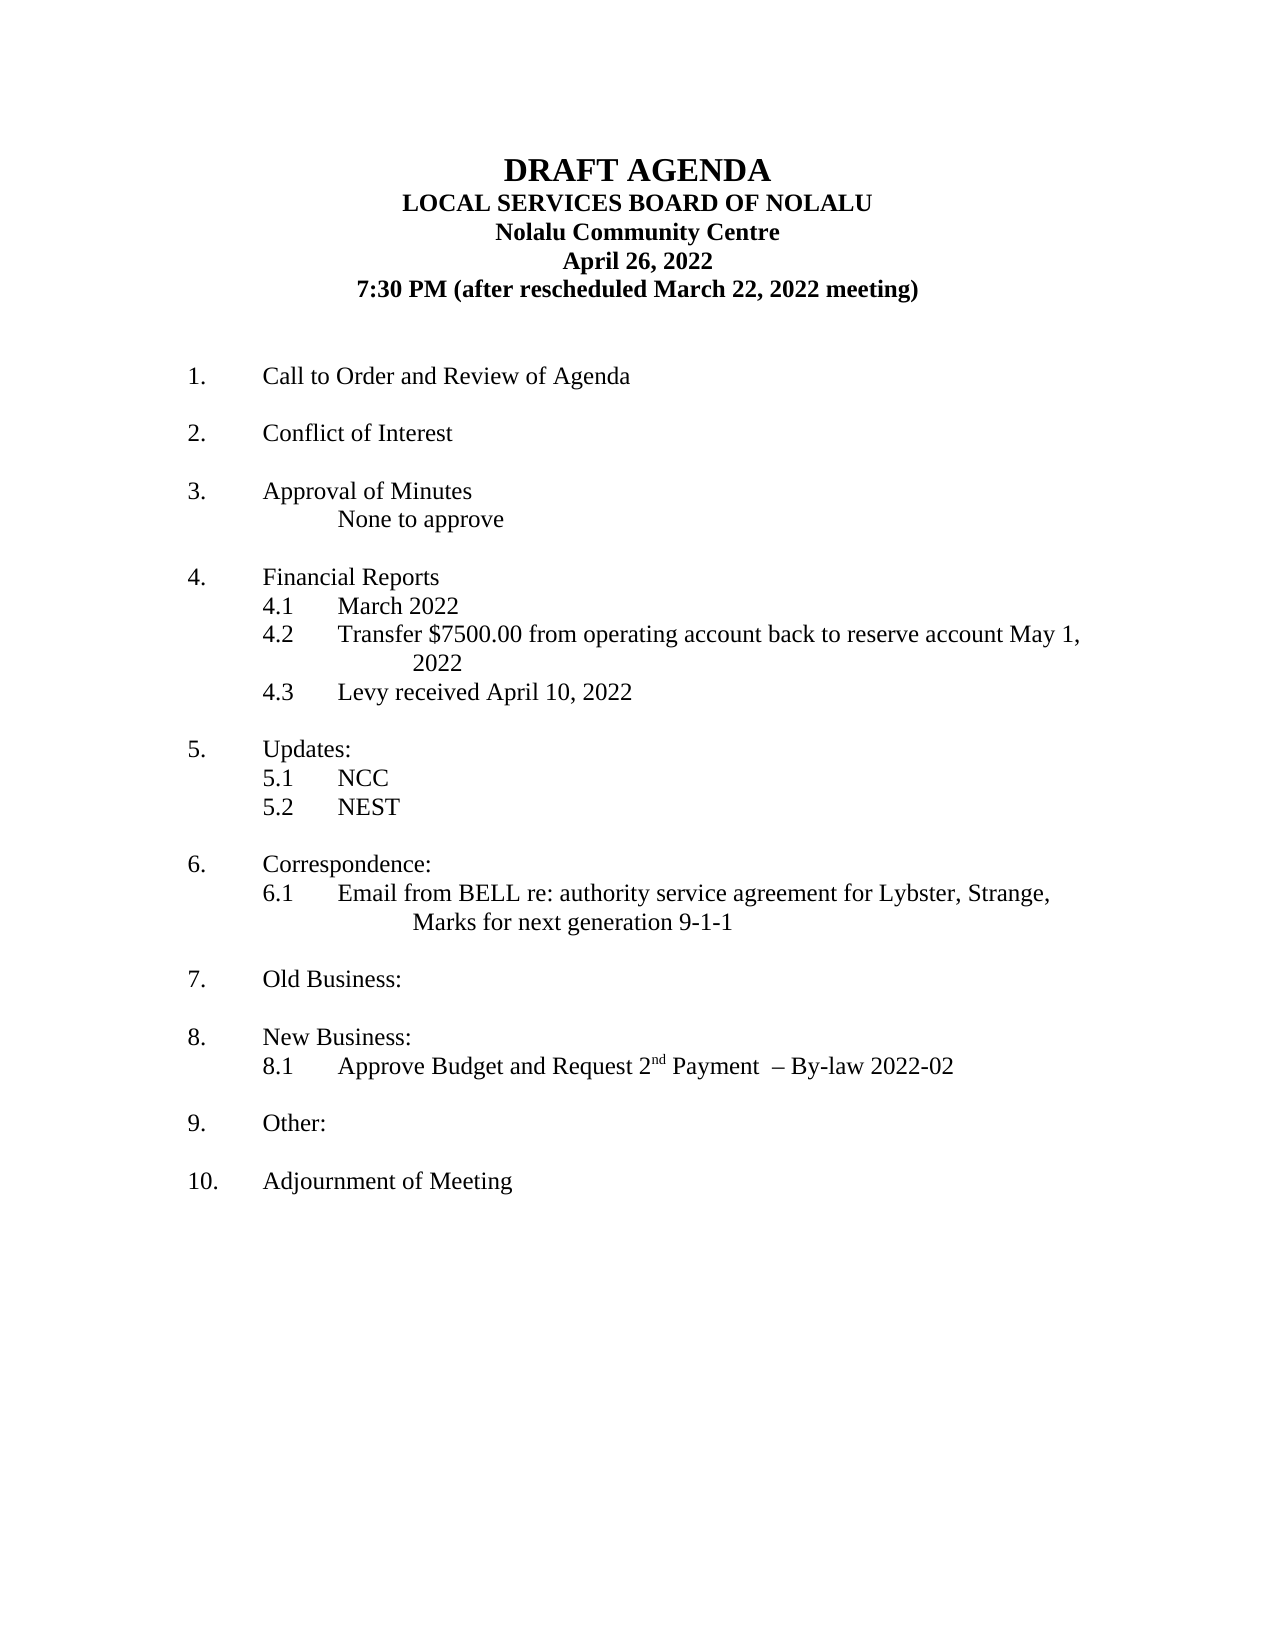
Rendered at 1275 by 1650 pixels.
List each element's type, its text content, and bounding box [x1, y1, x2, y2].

text 4.2 Transfer $7500.00 from operating account back to reserve account May 1, 2022 [187, 619, 1087, 677]
text 7:30 PM (after rescheduled March 22, 2022 meeting) [187, 274, 1087, 303]
text 2. Conflict of Interest [187, 418, 1087, 447]
text 5. Updates: [187, 734, 1087, 763]
text Nolalu Community Centre [187, 217, 1087, 246]
text 6.1 Email from BELL re: authority service agreement for Lybster, Strange, Marks for next generation 9-1-1 [187, 878, 1087, 936]
text 5.2 NEST [187, 792, 1087, 821]
text None to approve [187, 504, 1087, 533]
text April 26, 2022 [187, 246, 1087, 274]
text DRAFT AGENDA [187, 150, 1087, 188]
text 6. Correspondence: [187, 849, 1087, 878]
text 5.1 NCC [187, 763, 1087, 792]
text 8.1 Approve Budget and Request 2nd Payment – By-law 2022-02 [187, 1051, 1087, 1079]
text 4.3 Levy received April 10, 2022 [187, 677, 1087, 706]
text 1. Call to Order and Review of Agenda [187, 361, 1087, 389]
text LOCAL SERVICES BOARD OF NOLALU [187, 188, 1087, 217]
text 10. Adjournment of Meeting [187, 1166, 1087, 1194]
text 7. Old Business: [187, 964, 1087, 993]
text 4. Financial Reports [187, 562, 1087, 591]
text 4.1 March 2022 [187, 591, 1087, 619]
text 3. Approval of Minutes [187, 476, 1087, 504]
text 9. Other: [187, 1108, 1087, 1137]
text 8. New Business: [187, 1022, 1087, 1051]
